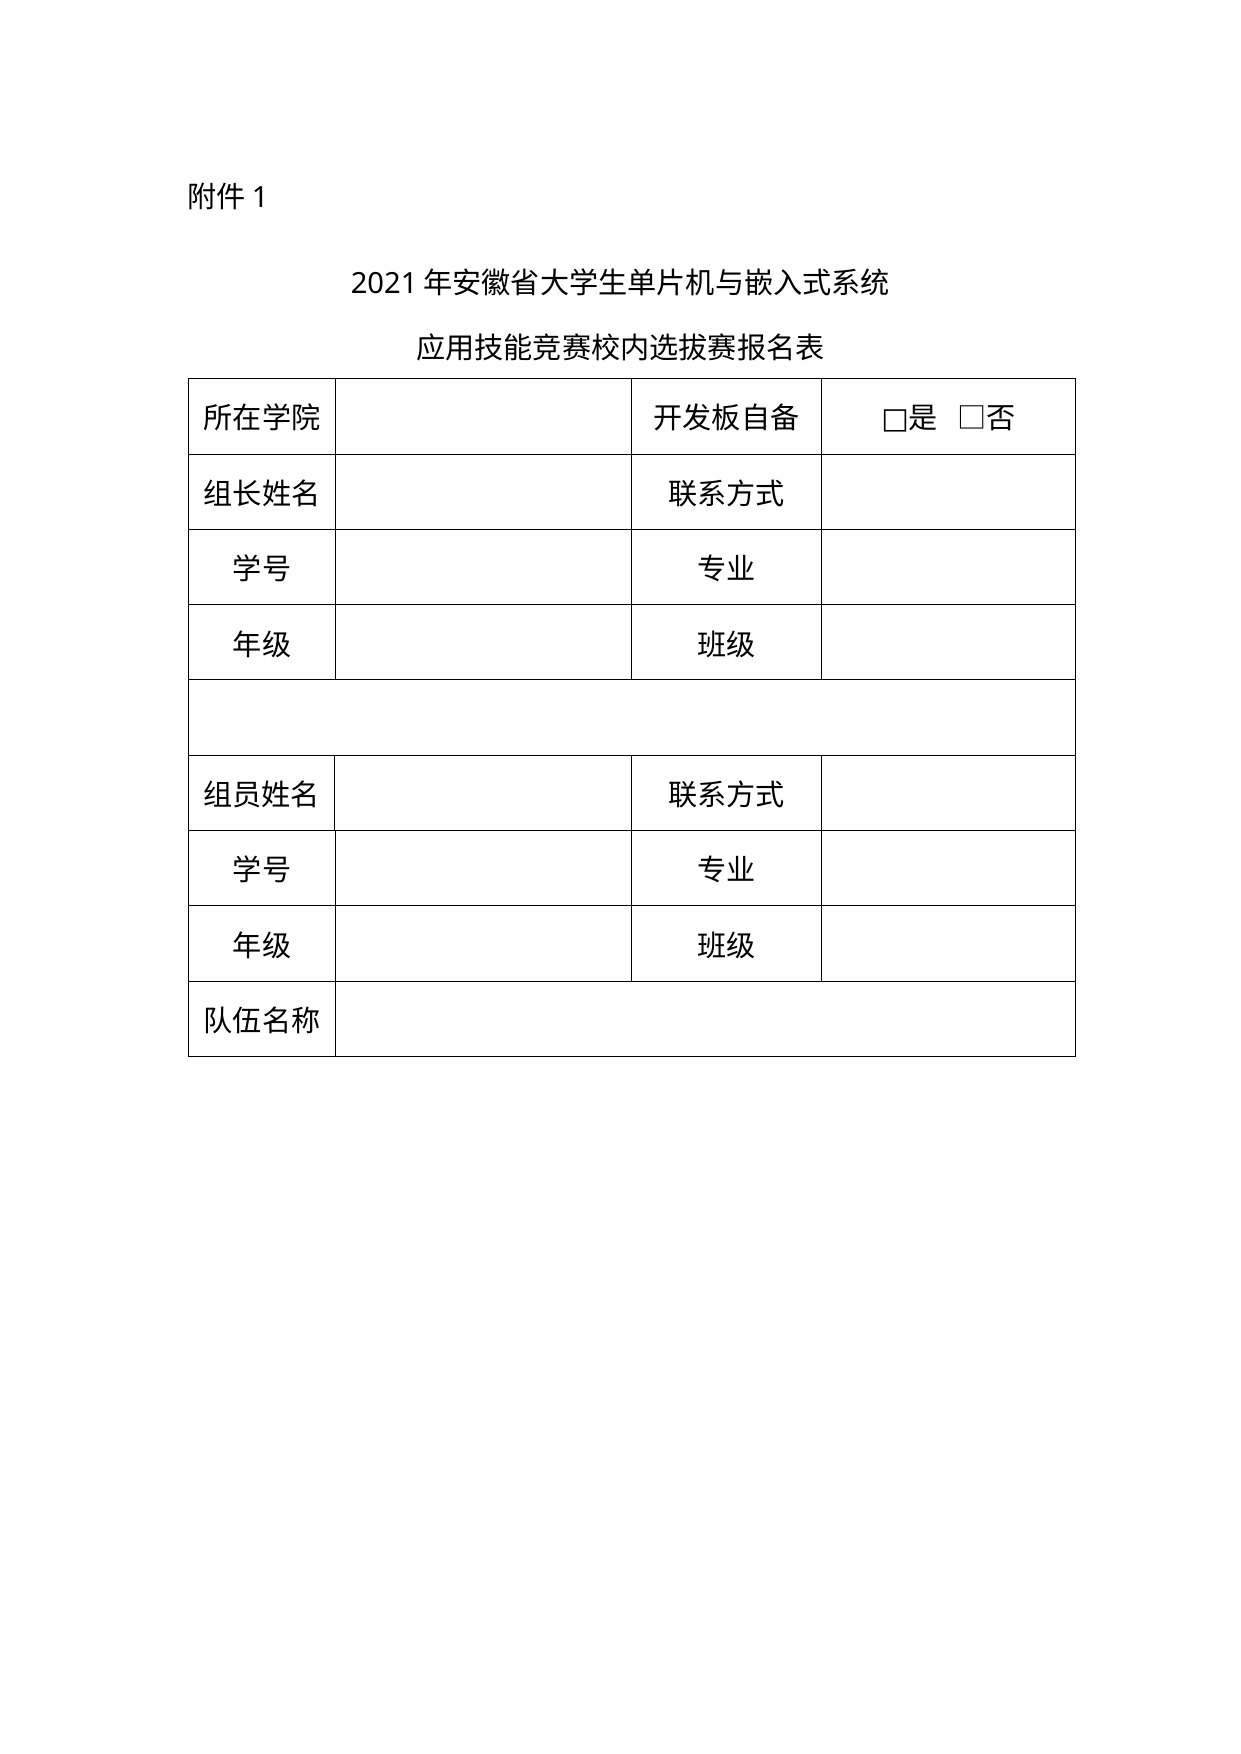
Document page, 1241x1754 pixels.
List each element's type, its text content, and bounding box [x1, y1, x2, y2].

table_cell [336, 906, 631, 981]
table_cell 组长姓名 [189, 455, 335, 529]
table_cell 专业 [632, 831, 821, 905]
table_cell 班级 [632, 605, 821, 679]
table_cell 组员姓名 [189, 756, 334, 830]
table_header □是 □否 [822, 379, 1075, 453]
table_cell 联系方式 [632, 455, 821, 529]
table_cell [822, 605, 1075, 679]
table_cell 年级 [189, 605, 335, 679]
table_header 开发板自备 [632, 379, 821, 453]
table_cell [336, 530, 631, 604]
table_cell 班级 [632, 906, 821, 981]
table_header [336, 379, 631, 453]
table_cell [335, 756, 631, 830]
table_cell [822, 530, 1075, 604]
table_cell 年级 [189, 906, 335, 981]
table_cell [822, 906, 1075, 981]
table_cell [336, 831, 631, 905]
table_cell 学号 [189, 831, 335, 905]
table_cell [822, 455, 1075, 529]
table_cell 专业 [632, 530, 821, 604]
table_cell [822, 756, 1075, 830]
table_cell [336, 982, 1075, 1056]
text 2021年安徽省大学生单片机与嵌入式系统 [187, 248, 1053, 313]
text 应用技能竞赛校内选拔赛报名表 [187, 313, 1053, 378]
table_cell [336, 605, 631, 679]
table_cell 联系方式 [632, 756, 821, 830]
table_cell 学号 [189, 530, 335, 604]
table_cell [822, 831, 1075, 905]
table_header 所在学院 [189, 379, 335, 453]
table_cell 队伍名称 [189, 982, 335, 1056]
table_cell [336, 455, 631, 529]
text 附件1 [187, 162, 1053, 227]
table_cell [189, 680, 1075, 755]
